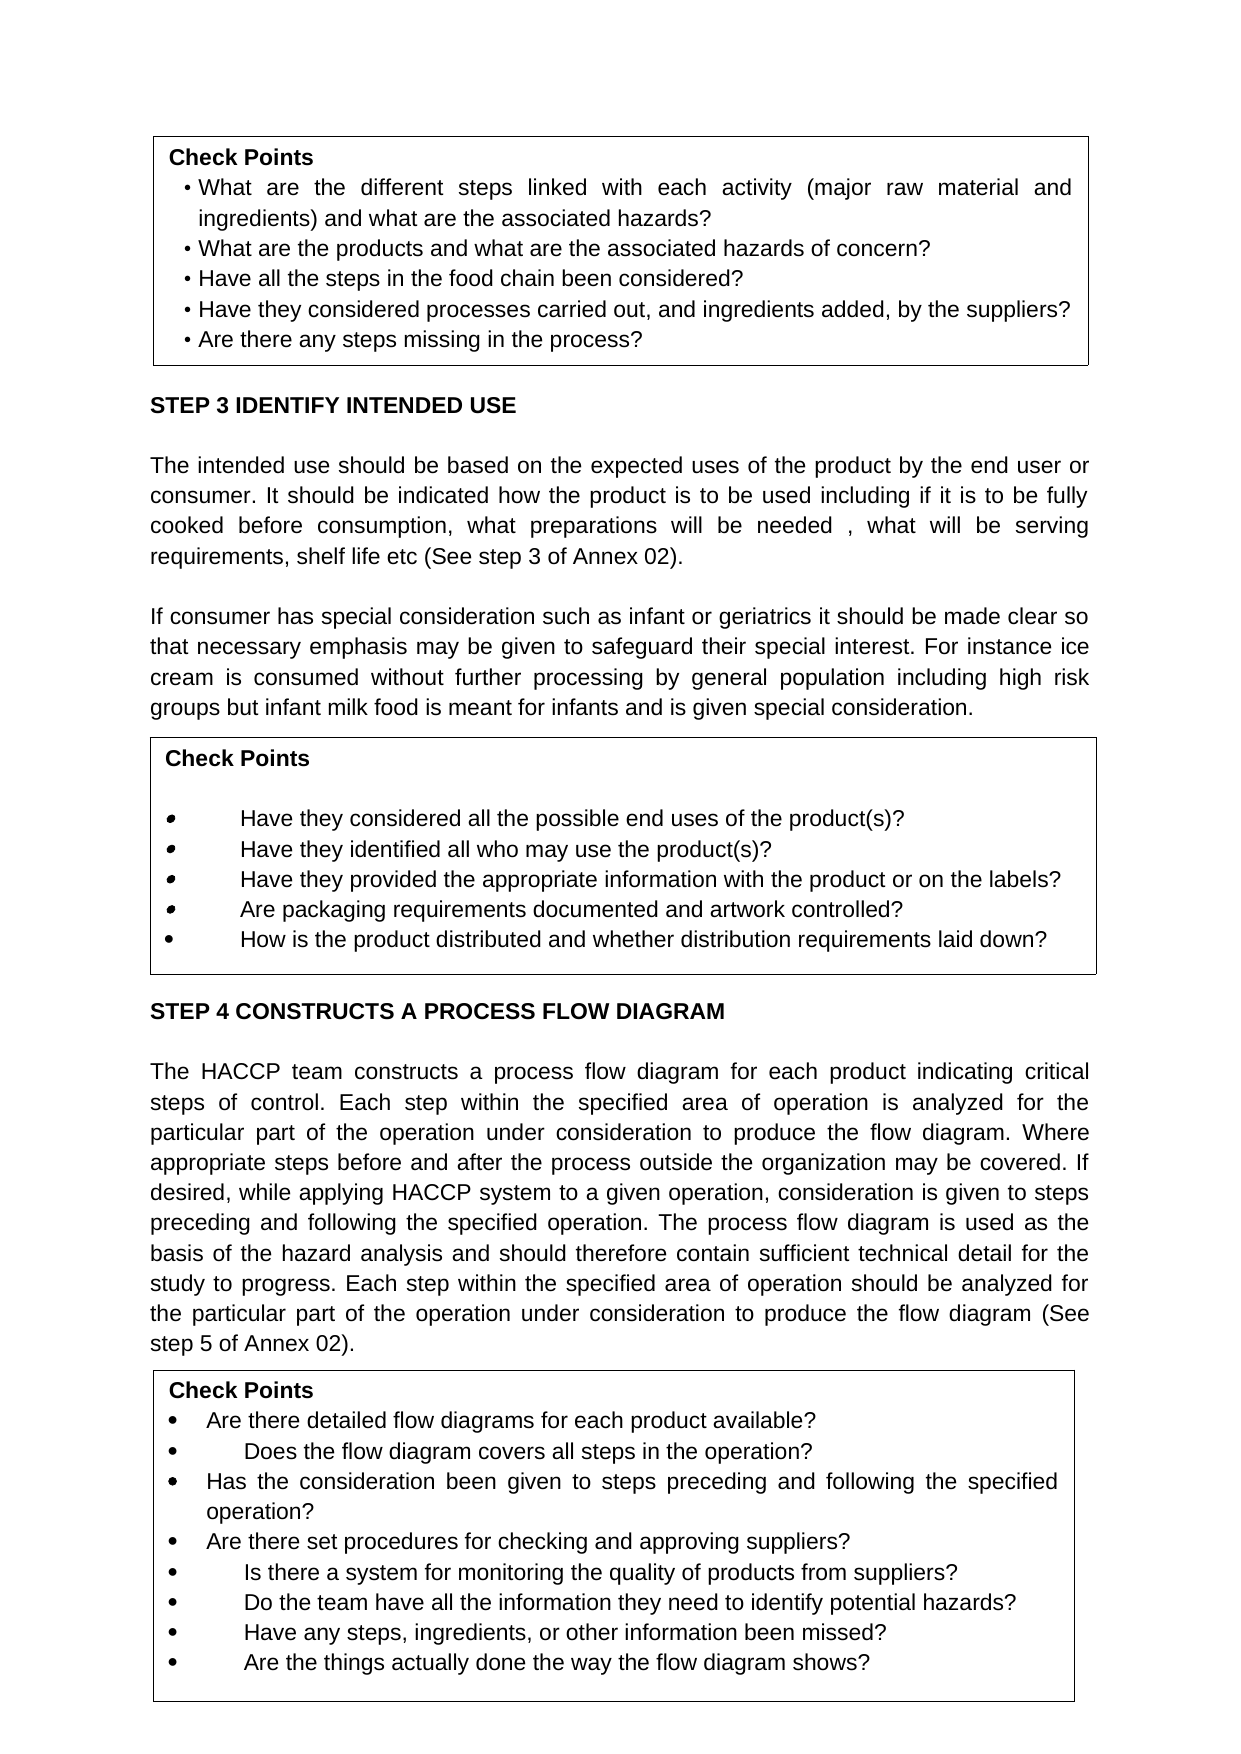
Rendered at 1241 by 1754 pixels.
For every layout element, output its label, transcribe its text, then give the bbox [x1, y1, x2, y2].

text If consumer has special consideration such as infant or geriatrics it should be made clear so that necessary emphasis may be given to safeguard their special interest. For instance ice cream is consumed without further processing by general population including high risk groups but infant milk food is meant for infants and is given special consideration. [150, 603, 1090, 720]
text STEP 3 IDENTIFY INTENDED USE [150, 392, 1090, 418]
text STEP 4 CONSTRUCTS A PROCESS FLOW DIAGRAM [150, 998, 1090, 1024]
text The HACCP team constructs a process flow diagram for each product indicating critical steps of control. Each step within the specified area of operation is analyzed for the particular part of the operation under consideration to produce the flow diagram. Where appropriate steps before and after the process outside the organization may be covered. If desired, while applying HACCP system to a given operation, consideration is given to steps preceding and following the specified operation. The process flow diagram is used as the basis of the hazard analysis and should therefore contain sufficient technical detail for the study to progress. Each step within the specified area of operation should be analyzed for the particular part of the operation under consideration to produce the flow diagram (See step 5 of Annex 02). [150, 1058, 1090, 1356]
text The intended use should be based on the expected uses of the product by the end user or consumer. It should be indicated how the product is to be used including if it is to be fully cooked before consumption, what preparations will be needed , what will be serving requirements, shelf life etc (See step 3 of Annex 02). [150, 452, 1090, 569]
